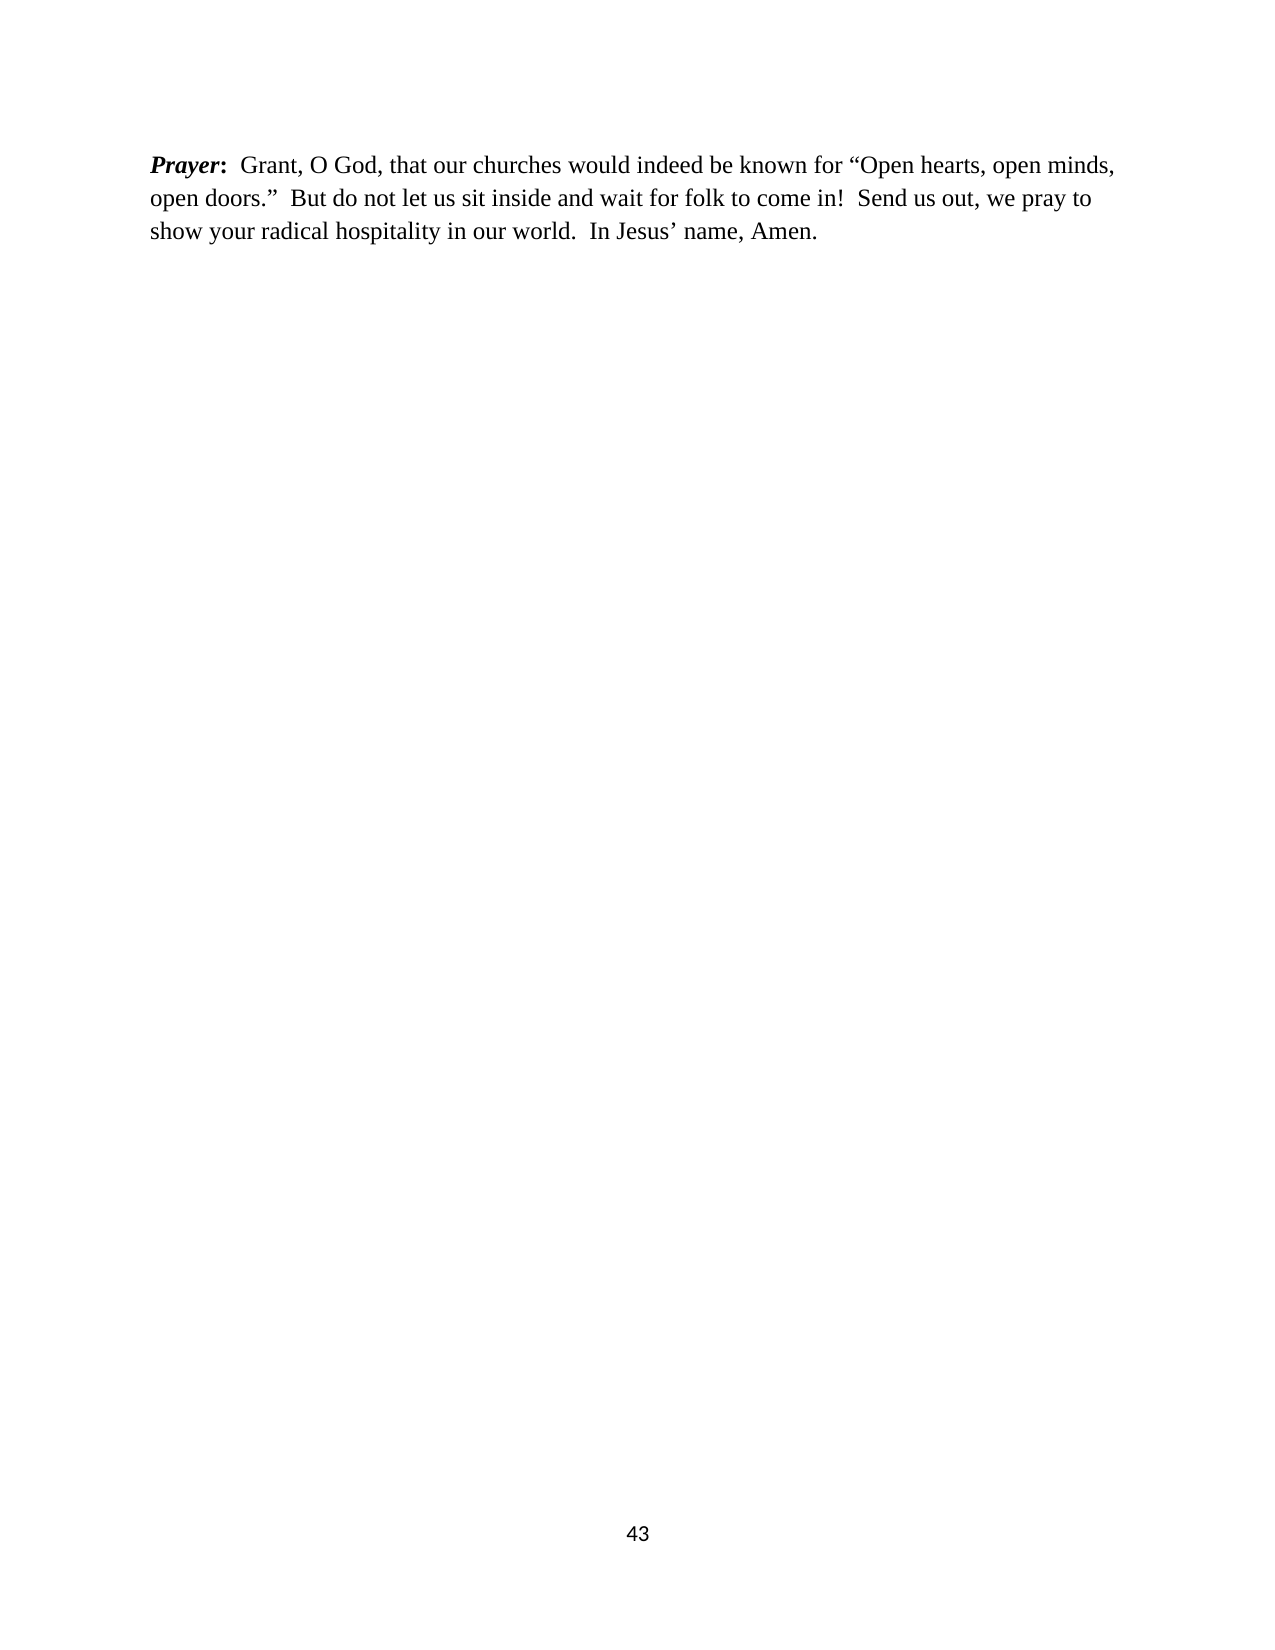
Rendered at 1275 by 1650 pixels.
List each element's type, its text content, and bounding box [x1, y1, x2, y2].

text Prayer: Grant, O God, that our churches would indeed be known for “Open hearts, open minds, open doors.” But do not let us sit inside and wait for folk to come in! Send us out, we pray to show your radical hospitality in our world. In Jesus’ name, Amen. [150, 150, 1125, 245]
